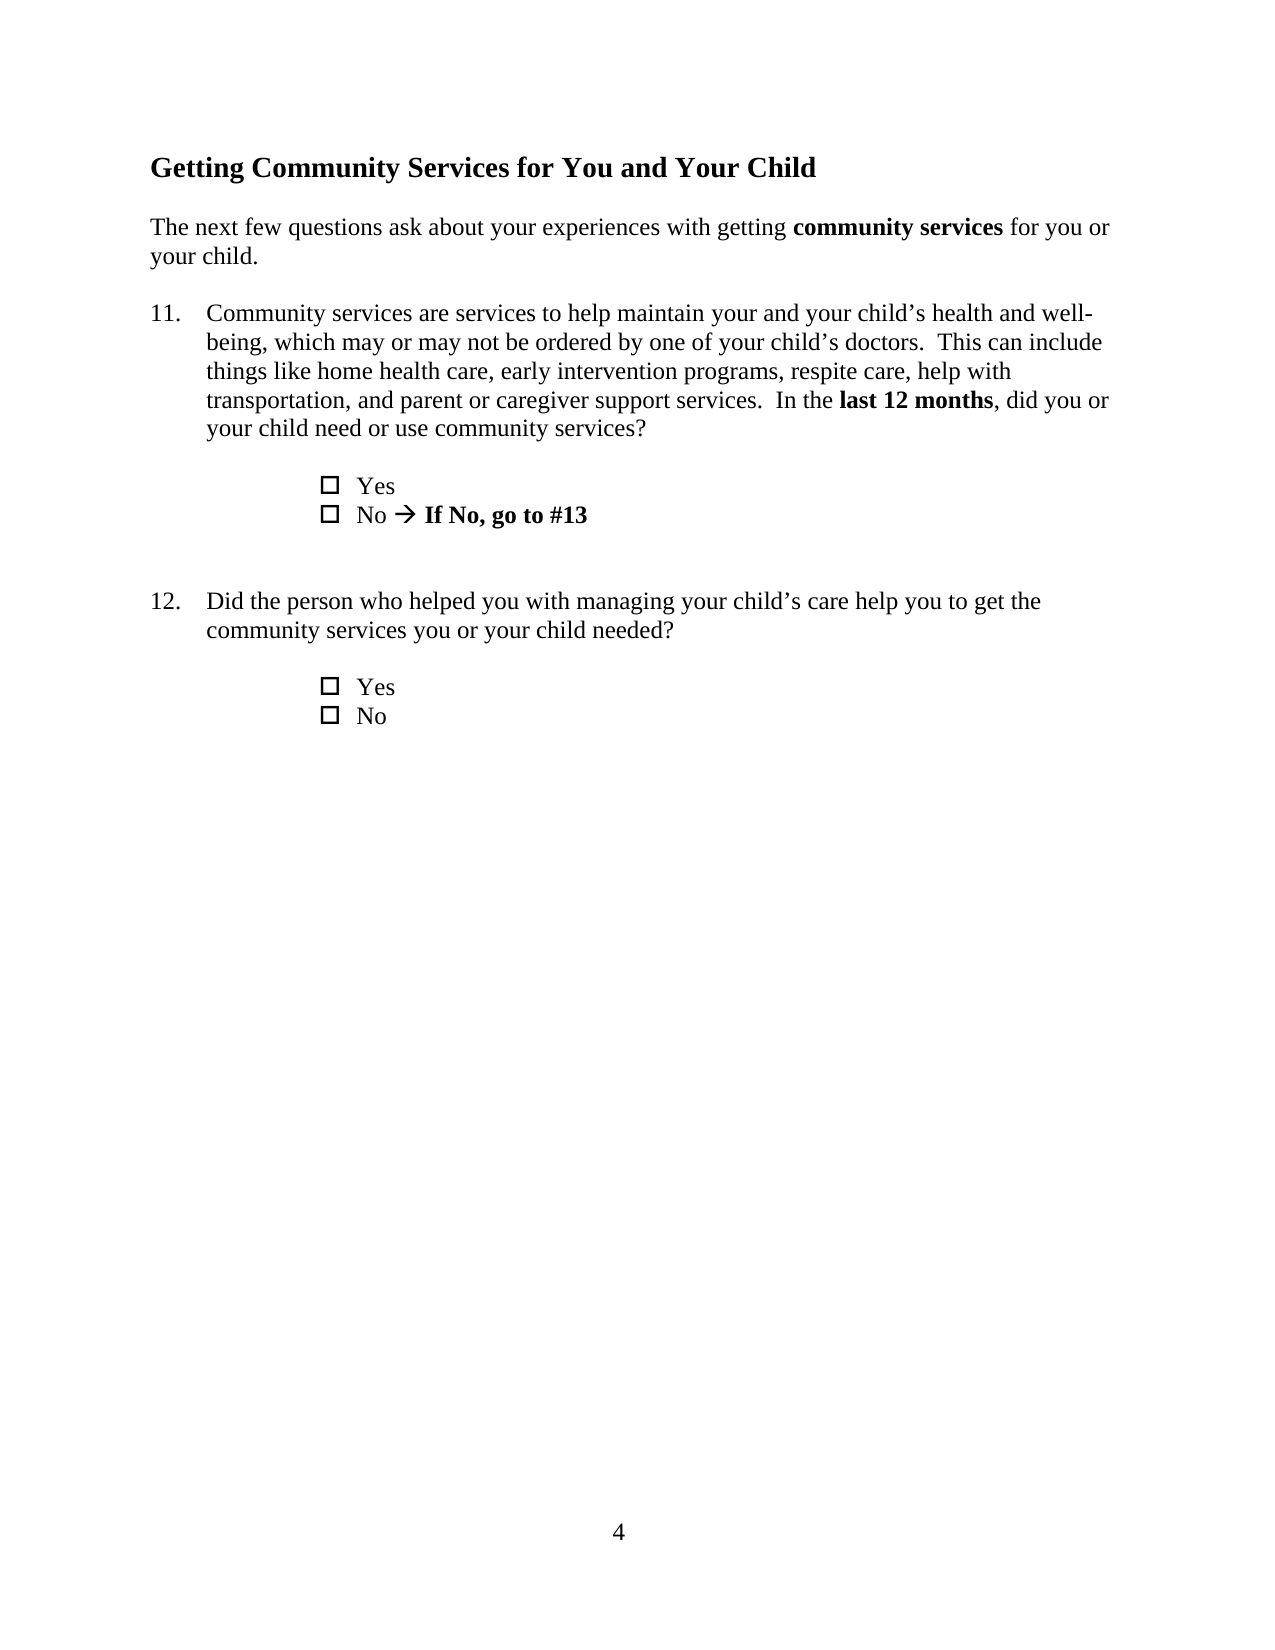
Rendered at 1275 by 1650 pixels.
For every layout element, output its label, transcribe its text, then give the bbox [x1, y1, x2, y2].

list Yes [319, 672, 1125, 701]
text 11. Community services are services to help maintain your and your child’s health and well-being, which may or may not be ordered by one of your child’s doctors. This can include things like home health care, early intervention programs, respite care, help with transportation, and parent or caregiver support services. In the last 12 months, did you or your child need or use community services? [150, 298, 1125, 442]
text 12. Did the person who helped you with managing your child’s care help you to get the community services you or your child needed? [150, 586, 1125, 643]
text Getting Community Services for You and Your Child [150, 150, 1125, 183]
text The next few questions ask about your experiences with getting community services for you or your child. [150, 212, 1125, 270]
list No If No, go to #13 [319, 500, 1125, 528]
list No [319, 701, 1125, 730]
list Yes [319, 471, 1125, 500]
